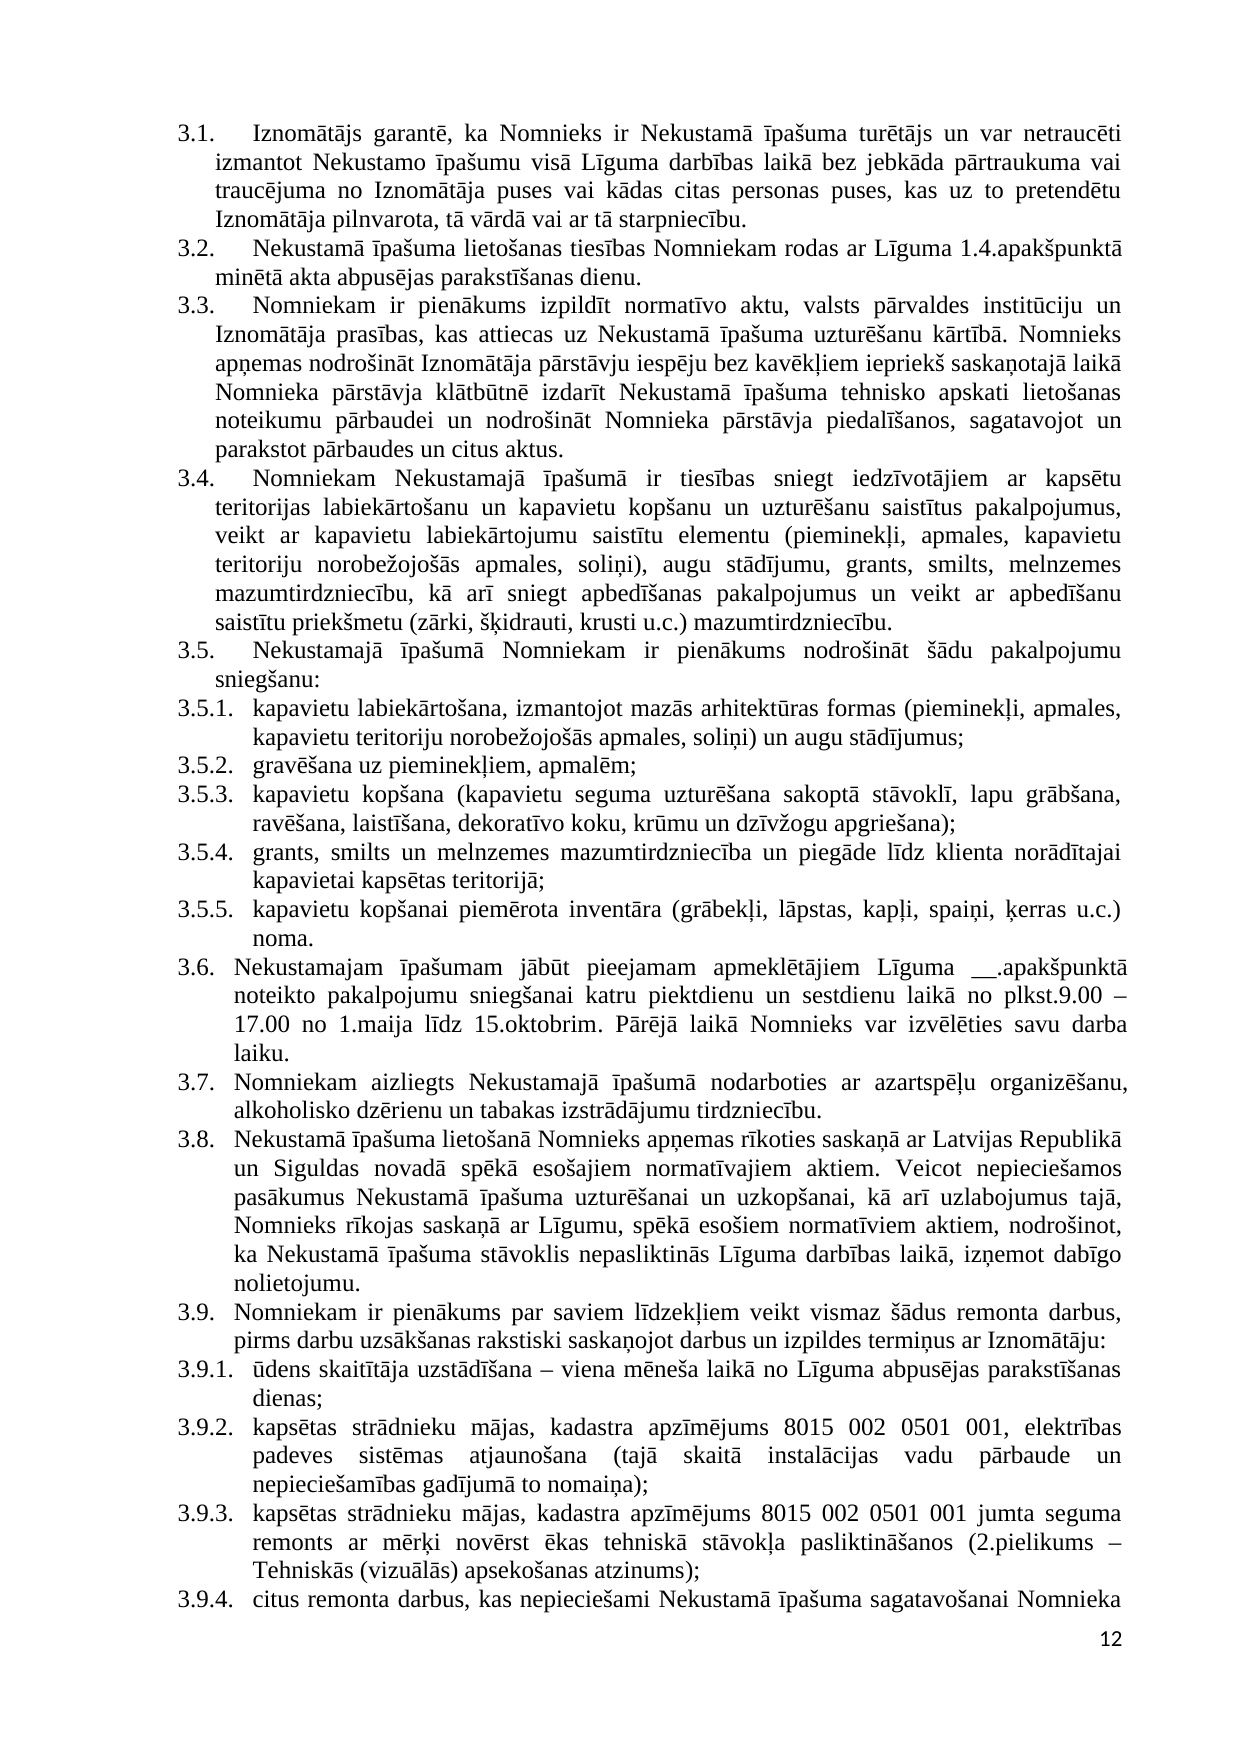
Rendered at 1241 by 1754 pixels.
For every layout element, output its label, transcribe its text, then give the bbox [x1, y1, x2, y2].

list Nekustamajā īpašumā Nomniekam ir pienākums nodrošināt šādu pakalpojumu sniegšanu: [177, 636, 1122, 693]
list Nomniekam Nekustamajā īpašumā ir tiesības sniegt iedzīvotājiem ar kapsētu teritorijas labiekārtošanu un kapavietu kopšanu un uzturēšanu saistītus pakalpojumus, veikt ar kapavietu labiekārtojumu saistītu elementu (pieminekļi, apmales, kapavietu teritoriju norobežojošās apmales, soliņi), augu stādījumu, grants, smilts, melnzemes mazumtirdzniecību, kā arī sniegt apbedīšanas pakalpojumus un veikt ar apbedīšanu saistītu priekšmetu (zārki, šķidrauti, krusti u.c.) mazumtirdzniecību. [177, 463, 1122, 636]
list Nekustamā īpašuma lietošanā Nomnieks apņemas rīkoties saskaņā ar Latvijas Republikā un Siguldas novadā spēkā esošajiem normatīvajiem aktiem. Veicot nepieciešamos pasākumus Nekustamā īpašuma uzturēšanai un uzkopšanai, kā arī uzlabojumus tajā, Nomnieks rīkojas saskaņā ar Līgumu, spēkā esošiem normatīviem aktiem, nodrošinot, ka Nekustamā īpašuma stāvoklis nepasliktinās Līguma darbības laikā, izņemot dabīgo nolietojumu. [177, 1124, 1122, 1297]
list kapsētas strādnieku mājas, kadastra apzīmējums 8015 002 0501 001 jumta seguma remonts ar mērķi novērst ēkas tehniskā stāvokļa pasliktināšanos (2.pielikums – Tehniskās (vizuālās) apsekošanas atzinums); [177, 1498, 1122, 1584]
list kapavietu kopšanai piemērota inventāra (grābekļi, lāpstas, kapļi, spaiņi, ķerras u.c.) noma. [177, 894, 1122, 952]
list ūdens skaitītāja uzstādīšana – viena mēneša laikā no Līguma abpusējas parakstīšanas dienas; [177, 1354, 1122, 1412]
list Nekustamā īpašuma lietošanas tiesības Nomniekam rodas ar Līguma 1.4.apakšpunktā minētā akta abpusējas parakstīšanas dienu. [177, 233, 1122, 291]
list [177, 1584, 1122, 1613]
list grants, smilts un melnzemes mazumtirdzniecība un piegāde līdz klienta norādītajai kapavietai kapsētas teritorijā; [177, 837, 1122, 894]
list Nomniekam aizliegts Nekustamajā īpašumā nodarboties ar azartspēļu organizēšanu, alkoholisko dzērienu un tabakas izstrādājumu tirdzniecību. [177, 1067, 1128, 1124]
list Nekustamajam īpašumam jābūt pieejamam apmeklētājiem Līguma __.apakšpunktā noteikto pakalpojumu sniegšanai katru piektdienu un sestdienu laikā no plkst.9.00 – 17.00 no 1.maija līdz 15.oktobrim. Pārējā laikā Nomnieks var izvēlēties savu darba laiku. [177, 952, 1128, 1067]
list Nomniekam ir pienākums izpildīt normatīvo aktu, valsts pārvaldes institūciju un Iznomātāja prasības, kas attiecas uz Nekustamā īpašuma uzturēšanu kārtībā. Nomnieks apņemas nodrošināt Iznomātāja pārstāvju iespēju bez kavēkļiem iepriekš saskaņotajā laikā Nomnieka pārstāvja klātbūtnē izdarīt Nekustamā īpašuma tehnisko apskati lietošanas noteikumu pārbaudei un nodrošināt Nomnieka pārstāvja piedalīšanos, sagatavojot un parakstot pārbaudes un citus aktus. [177, 291, 1122, 463]
list gravēšana uz pieminekļiem, apmalēm; [177, 751, 1122, 779]
list kapavietu labiekārtošana, izmantojot mazās arhitektūras formas (pieminekļi, apmales, kapavietu teritoriju norobežojošās apmales, soliņi) un augu stādījumus; [177, 693, 1122, 751]
list kapavietu kopšana (kapavietu seguma uzturēšana sakoptā stāvoklī, lapu grābšana, ravēšana, laistīšana, dekoratīvo koku, krūmu un dzīvžogu apgriešana); [177, 779, 1122, 837]
list Iznomātājs garantē, ka Nomnieks ir Nekustamā īpašuma turētājs un var netraucēti izmantot Nekustamo īpašumu visā Līguma darbības laikā bez jebkāda pārtraukuma vai traucējuma no Iznomātāja puses vai kādas citas personas puses, kas uz to pretendētu Iznomātāja pilnvarota, tā vārdā vai ar tā starpniecību. [177, 118, 1122, 233]
list Nomniekam ir pienākums par saviem līdzekļiem veikt vismaz šādus remonta darbus, pirms darbu uzsākšanas rakstiski saskaņojot darbus un izpildes termiņus ar Iznomātāju: [177, 1297, 1122, 1354]
list kapsētas strādnieku mājas, kadastra apzīmējums 8015 002 0501 001, elektrības padeves sistēmas atjaunošana (tajā skaitā instalācijas vadu pārbaude un nepieciešamības gadījumā to nomaiņa); [177, 1412, 1122, 1498]
